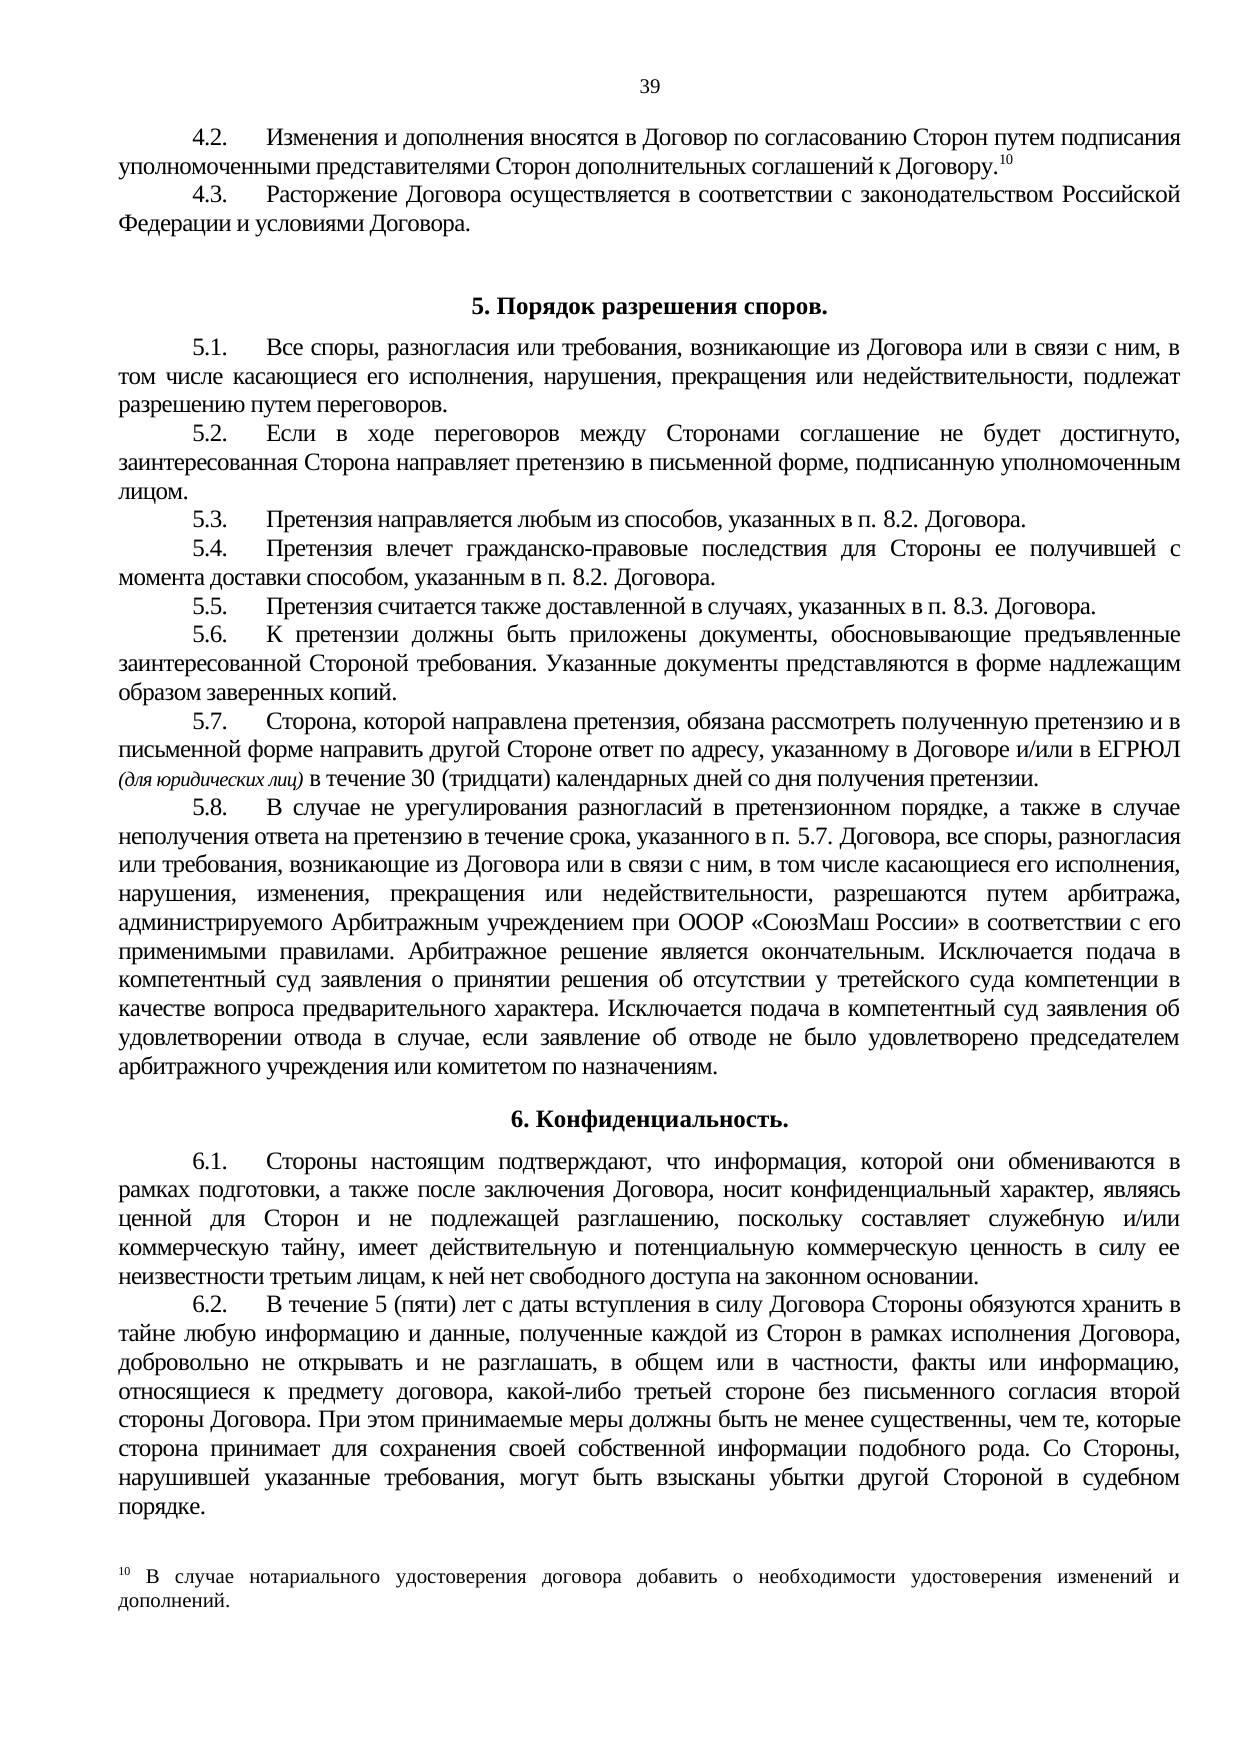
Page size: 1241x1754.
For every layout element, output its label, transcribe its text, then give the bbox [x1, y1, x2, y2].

list Стороны настоящим подтверждают, что информация, которой они обмениваются в рамках подготовки, а также после заключения Договора, носит конфиденциальный характер, являясь ценной для Cторон и не подлежащей разглашению, поскольку составляет служебную и/или коммерческую тайну, имеет действительную и потенциальную коммерческую ценность в силу ее неизвестности третьим лицам, к ней нет свободного доступа на законном основании. [118, 1146, 1181, 1289]
list В течение 5 (пяти) лет с даты вступления в силу Договора Стороны обязуются хранить в тайне любую информацию и данные, полученные каждой из Сторон в рамках исполнения Договора, добровольно не открывать и не разглашать, в общем или в частности, факты или информацию, относящиеся к предмету договора, какой-либо третьей стороне без письменного согласия второй стороны Договора. При этом принимаемые меры должны быть не менее существенны, чем те, которые сторона принимает для сохранения своей собственной информации подобного рода. Со Стороны, нарушившей указанные требования, могут быть взысканы убытки другой Стороной в судебном порядке. [118, 1289, 1181, 1519]
list Конфиденциальность. [118, 1104, 1181, 1133]
list Изменения и дополнения вносятся в Договор по согласованию Сторон путем подписания уполномоченными представителями Сторон дополнительных соглашений к Договору. [118, 122, 1181, 179]
list В случае не урегулирования разногласий в претензионном порядке, а также в случае неполучения ответа на претензию в течение срока, указанного в п. 5.7. Договора, все споры, разногласия или требования, возникающие из Договора или в связи с ним, в том числе касающиеся его исполнения, нарушения, изменения, прекращения или недействительности, разрешаются путем арбитража, администрируемого Арбитражным учреждением при ОООР «СоюзМаш России» в соответствии с его применимыми правилами. Арбитражное решение является окончательным. Исключается подача в компетентный суд заявления о принятии решения об отсутствии у третейского суда компетенции в качестве вопроса предварительного характера. Исключается подача в компетентный суд заявления об удовлетворении отвода в случае, если заявление об отводе не было удовлетворено председателем арбитражного учреждения или комитетом по назначениям. [118, 792, 1181, 1079]
list Претензия направляется любым из способов, указанных в п. 8.2. Договора. [118, 504, 1181, 533]
list Расторжение Договора осуществляется в соответствии с законодательством Российской Федерации и условиями Договора. [118, 179, 1181, 237]
list Порядок разрешения споров. [118, 291, 1181, 319]
list Если в ходе переговоров между Сторонами соглашение не будет достигнуто, заинтересованная Сторона направляет претензию в письменной форме, подписанную уполномоченным лицом. [118, 418, 1181, 504]
list Все споры, разногласия или требования, возникающие из Договора или в связи с ним, в том числе касающиеся его исполнения, нарушения, прекращения или недействительности, подлежат разрешению путем переговоров. [118, 332, 1181, 418]
list К претензии должны быть приложены документы, обосновывающие предъявленные заинтересованной Стороной требования. Указанные документы представляются в форме надлежащим образом заверенных копий. [118, 619, 1181, 706]
list Претензия считается также доставленной в случаях, указанных в п. 8.3. Договора. [118, 591, 1181, 619]
list Сторона, которой направлена претензия, обязана рассмотреть полученную претензию и в письменной форме направить другой Стороне ответ по адресу, указанному в Договоре и/или в ЕГРЮЛ (для юридических лиц) в течение 30 (тридцати) календарных дней со дня получения претензии. [118, 706, 1181, 792]
list Претензия влечет гражданско-правовые последствия для Стороны ее получившей с момента доставки способом, указанным в п. 8.2. Договора. [118, 533, 1181, 591]
